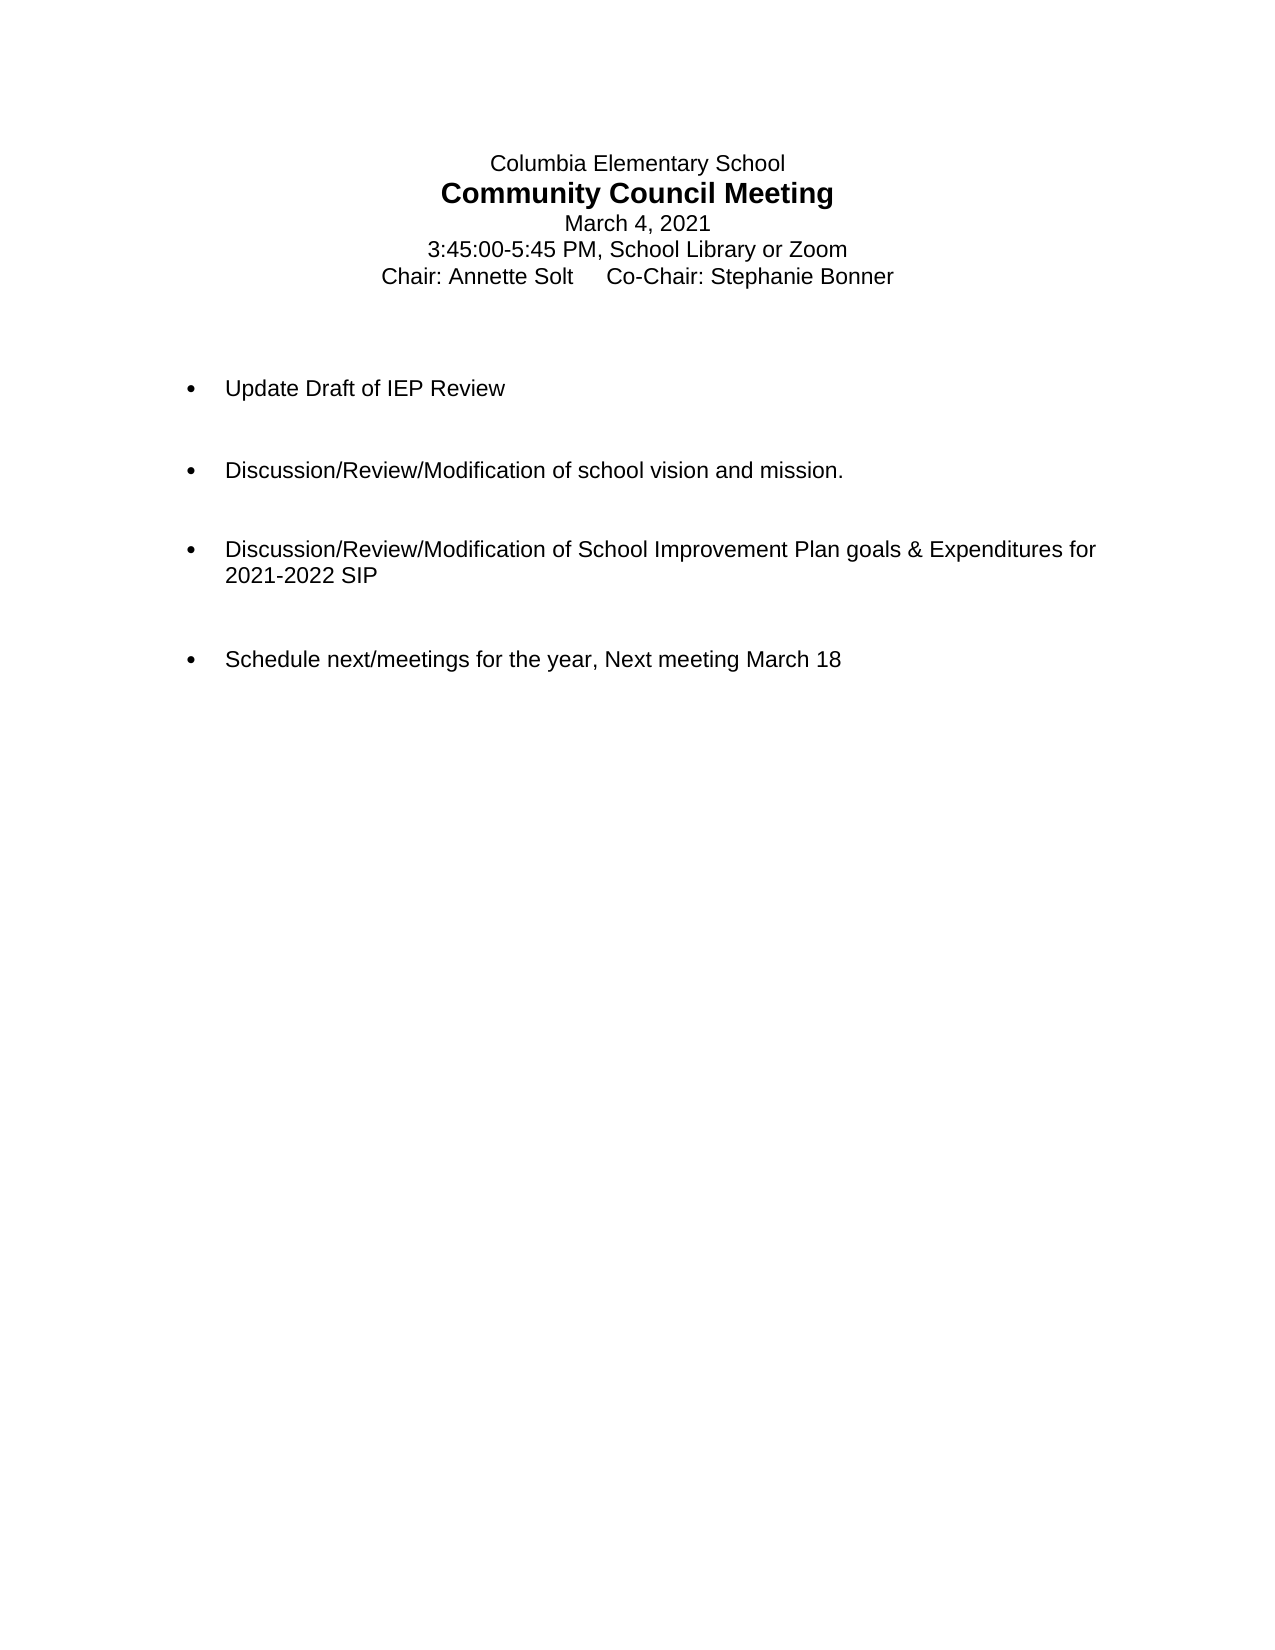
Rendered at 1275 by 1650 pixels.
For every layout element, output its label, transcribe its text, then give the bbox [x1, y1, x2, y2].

list Update Draft of IEP Review [187, 375, 1125, 402]
list Schedule next/meetings for the year, Next meeting March 18 [187, 646, 1125, 672]
text Community Council Meeting [150, 176, 1125, 210]
list Discussion/Review/Modification of school vision and mission. [187, 457, 1125, 483]
list Discussion/Review/Modification of School Improvement Plan goals & Expenditures for 2021-2022 SIP [187, 536, 1125, 588]
text Columbia Elementary School [150, 150, 1125, 176]
text 3:45:00-5:45 PM, School Library or Zoom [150, 236, 1125, 263]
text March 4, 2021 [150, 210, 1125, 236]
text Chair: Annette Solt Co-Chair: Stephanie Bonner [150, 263, 1125, 289]
